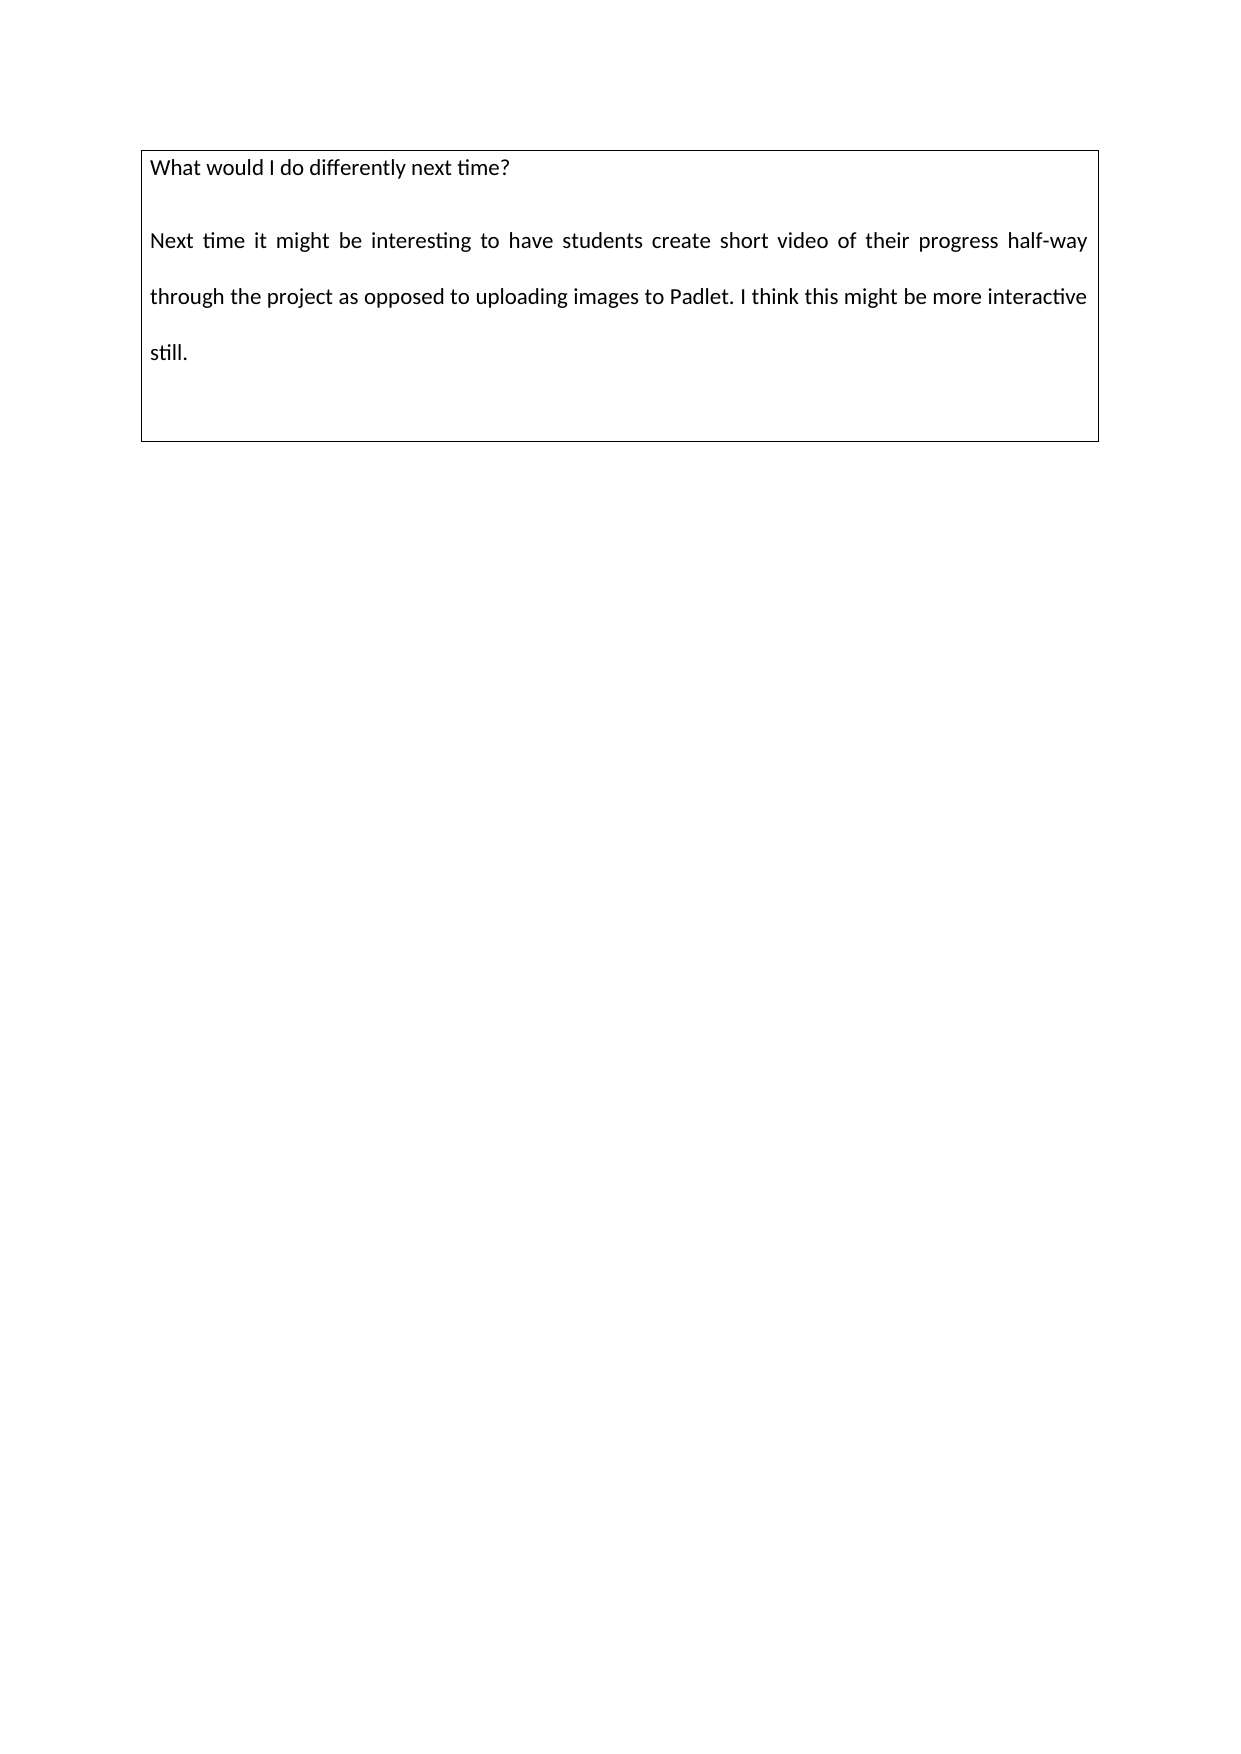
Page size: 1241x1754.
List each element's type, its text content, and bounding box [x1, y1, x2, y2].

text Next time it might be interesting to have students create short video of their progress half-way through the project as opposed to uploading images to Padlet. I think this might be more interactive still. [142, 223, 1098, 366]
text What would I do differently next time? [142, 151, 1098, 181]
